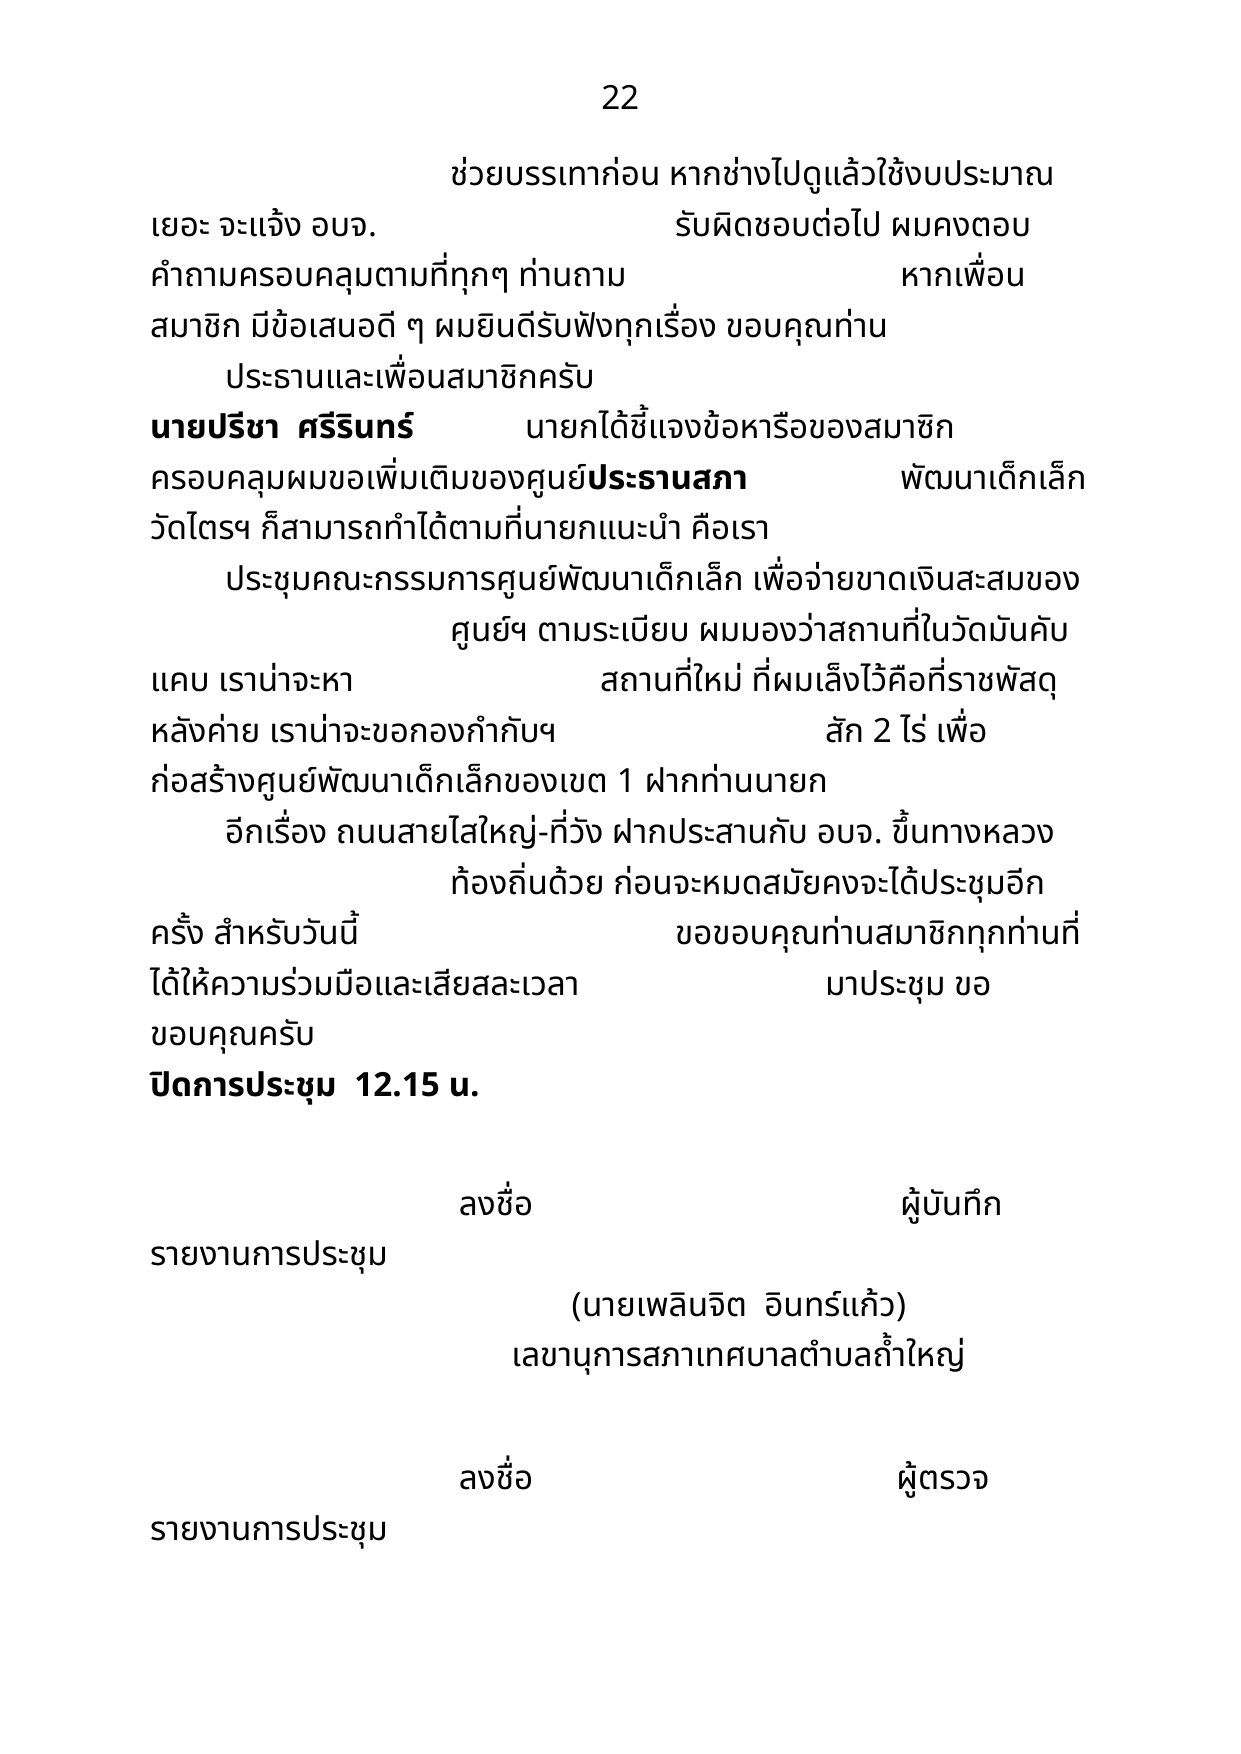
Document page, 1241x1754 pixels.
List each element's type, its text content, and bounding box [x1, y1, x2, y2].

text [150, 150, 1090, 403]
text นายปรีชา ศรีรินทร์ นายกได้ชี้แจงข้อหารือของสมาซิก ครอบคลุมผมขอเพิ่มเติมของศูนย์ประธานสภา พัฒนาเด็กเล็กวัดไตรฯ ก็สามารถทำได้ตามที่นายกแนะนำ คือเรา ประชุมคณะกรรมการศูนย์พัฒนาเด็กเล็ก เพื่อจ่ายขาดเงินสะสมของ ศูนย์ฯ ตามระเบียบ ผมมองว่าสถานที่ในวัดมันคับแคบ เราน่าจะหา สถานที่ใหม่ ที่ผมเล็งไว้คือที่ราชพัสดุหลังค่าย เราน่าจะขอกองกำกับฯ สัก 2 ไร่ เพื่อก่อสร้างศูนย์พัฒนาเด็กเล็กของเขต 1 ฝากท่านนายก อีกเรื่อง ถนนสายไสใหญ่-ที่วัง ฝากประสานกับ อบจ. ขึ้นทางหลวง ท้องถิ่นด้วย ก่อนจะหมดสมัยคงจะได้ประชุมอีกครั้ง สำหรับวันนี้ ขอขอบคุณท่านสมาชิกทุกท่านที่ ได้ให้ความร่วมมือและเสียสละเวลา มาประชุม ขอขอบคุณครับ [150, 403, 1090, 1061]
text (นายเพลินจิต อินทร์แก้ว) [150, 1280, 1090, 1331]
text ปิดการประชุม 12.15 น. [150, 1061, 1055, 1111]
text ลงชื่อ ผู้บันทึกรายงานการประชุม [150, 1179, 1090, 1280]
text ลงชื่อ ผู้ตรวจรายงานการประชุม [150, 1454, 1090, 1555]
text เลขานุการสภาเทศบาลตำบลถ้ำใหญ่ [150, 1331, 1090, 1381]
